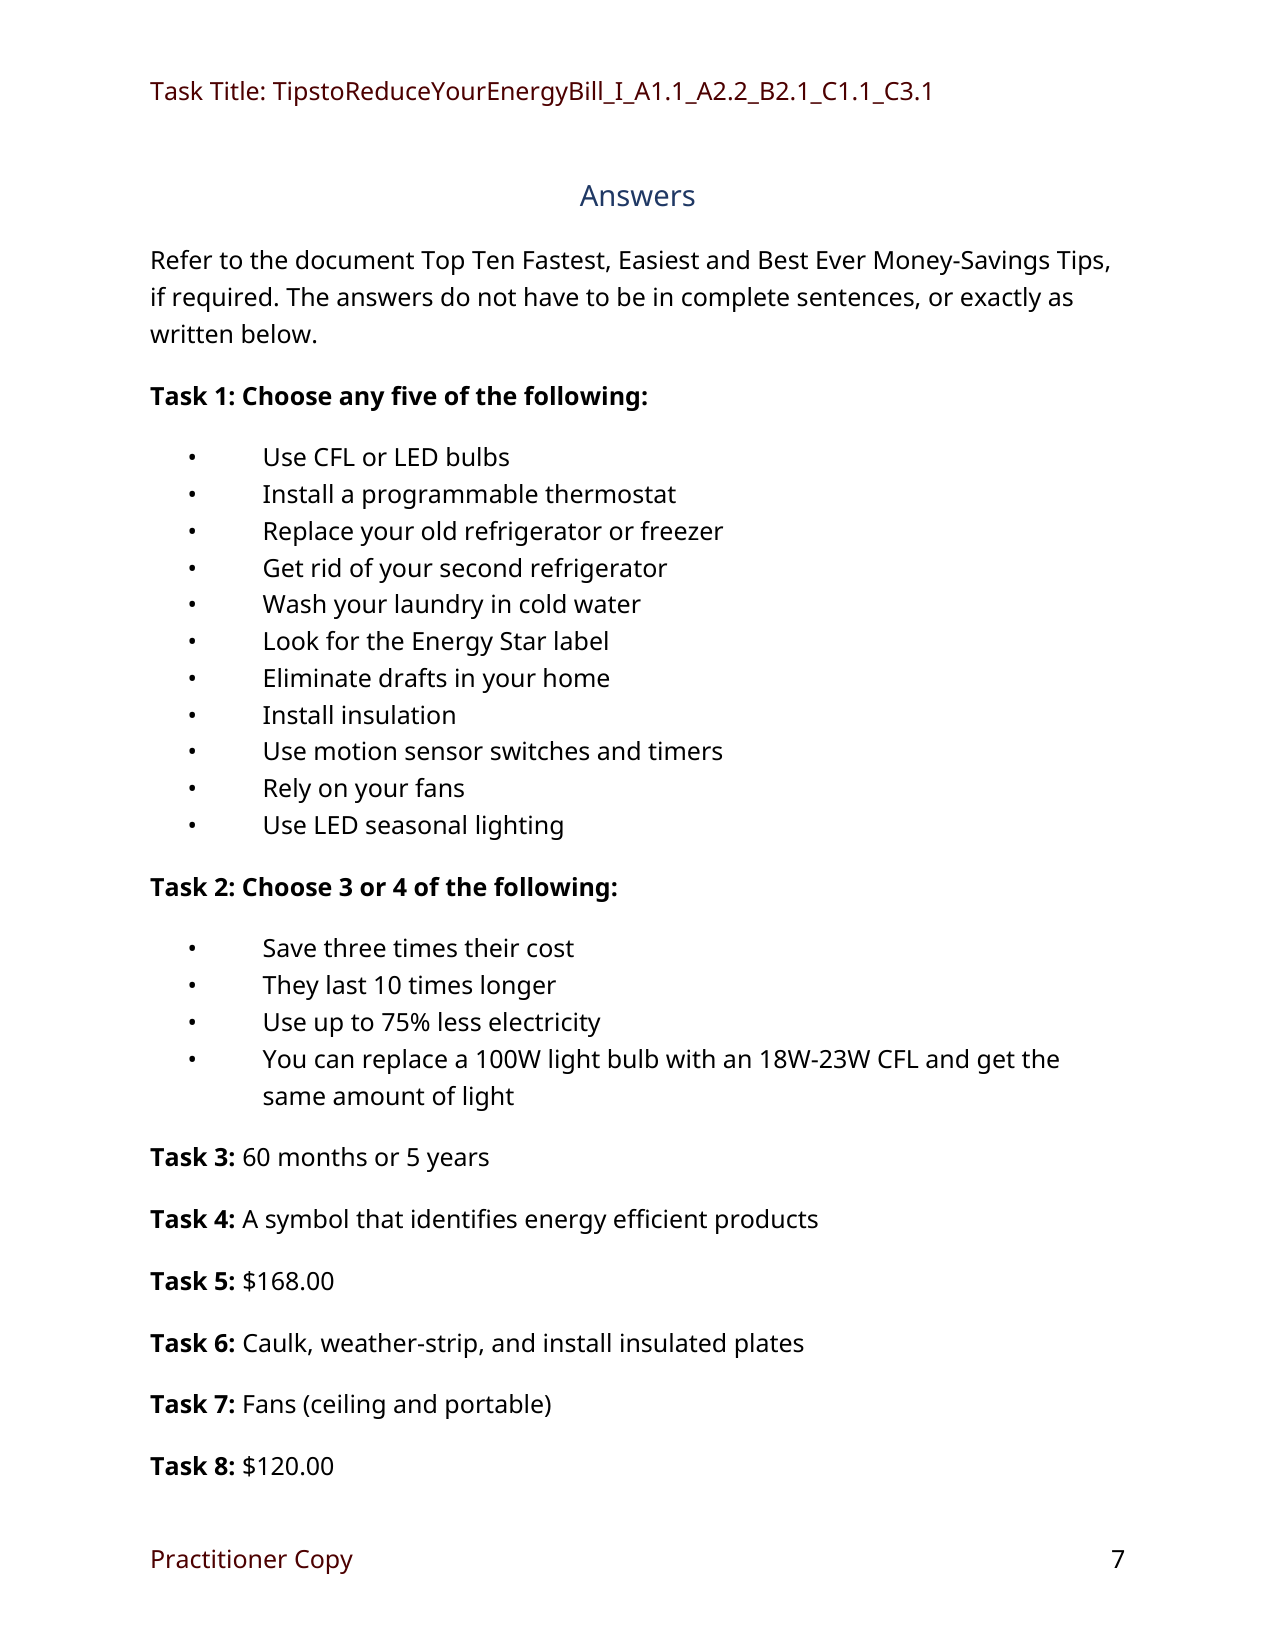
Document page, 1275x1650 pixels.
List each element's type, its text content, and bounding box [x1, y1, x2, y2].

text Refer to the document Top Ten Fastest, Easiest and Best Ever Money-Savings Tips, if required. The answers do not have to be in complete sentences, or exactly as written below. [150, 243, 1125, 350]
text Task 2: Choose 3 or 4 of the following: [150, 869, 1125, 903]
text Task 6: Caulk, weather-strip, and install insulated plates [150, 1325, 1125, 1359]
list Replace your old refrigerator or freezer [187, 513, 1125, 547]
list Look for the Energy Star label [187, 624, 1125, 658]
list Wash your laundry in cold water [187, 587, 1125, 621]
text Task 5: $168.00 [150, 1263, 1125, 1298]
text Task 3: 60 months or 5 years [150, 1140, 1125, 1174]
list Install a programmable thermostat [187, 477, 1125, 511]
subtitle Answers [150, 175, 1125, 215]
list They last 10 times longer [187, 968, 1125, 1002]
list Use up to 75% less electricity [187, 1005, 1125, 1039]
list Eliminate drafts in your home [187, 661, 1125, 694]
list Use CFL or LED bulbs [187, 440, 1125, 474]
text Task 7: Fans (ceiling and portable) [150, 1387, 1125, 1421]
text Task 1: Choose any five of the following: [150, 378, 1125, 412]
list Install insulation [187, 697, 1125, 731]
text Task 4: A symbol that identifies energy efficient products [150, 1202, 1125, 1236]
list You can replace a 100W light bulb with an 18W-23W CFL and get the same amount of light [187, 1041, 1125, 1112]
list Rely on your fans [187, 771, 1125, 805]
list Get rid of your second refrigerator [187, 550, 1125, 584]
list Save three times their cost [187, 931, 1125, 965]
text Task 8: $120.00 [150, 1449, 1125, 1483]
list Use LED seasonal lighting [187, 808, 1125, 842]
list Use motion sensor switches and timers [187, 734, 1125, 768]
